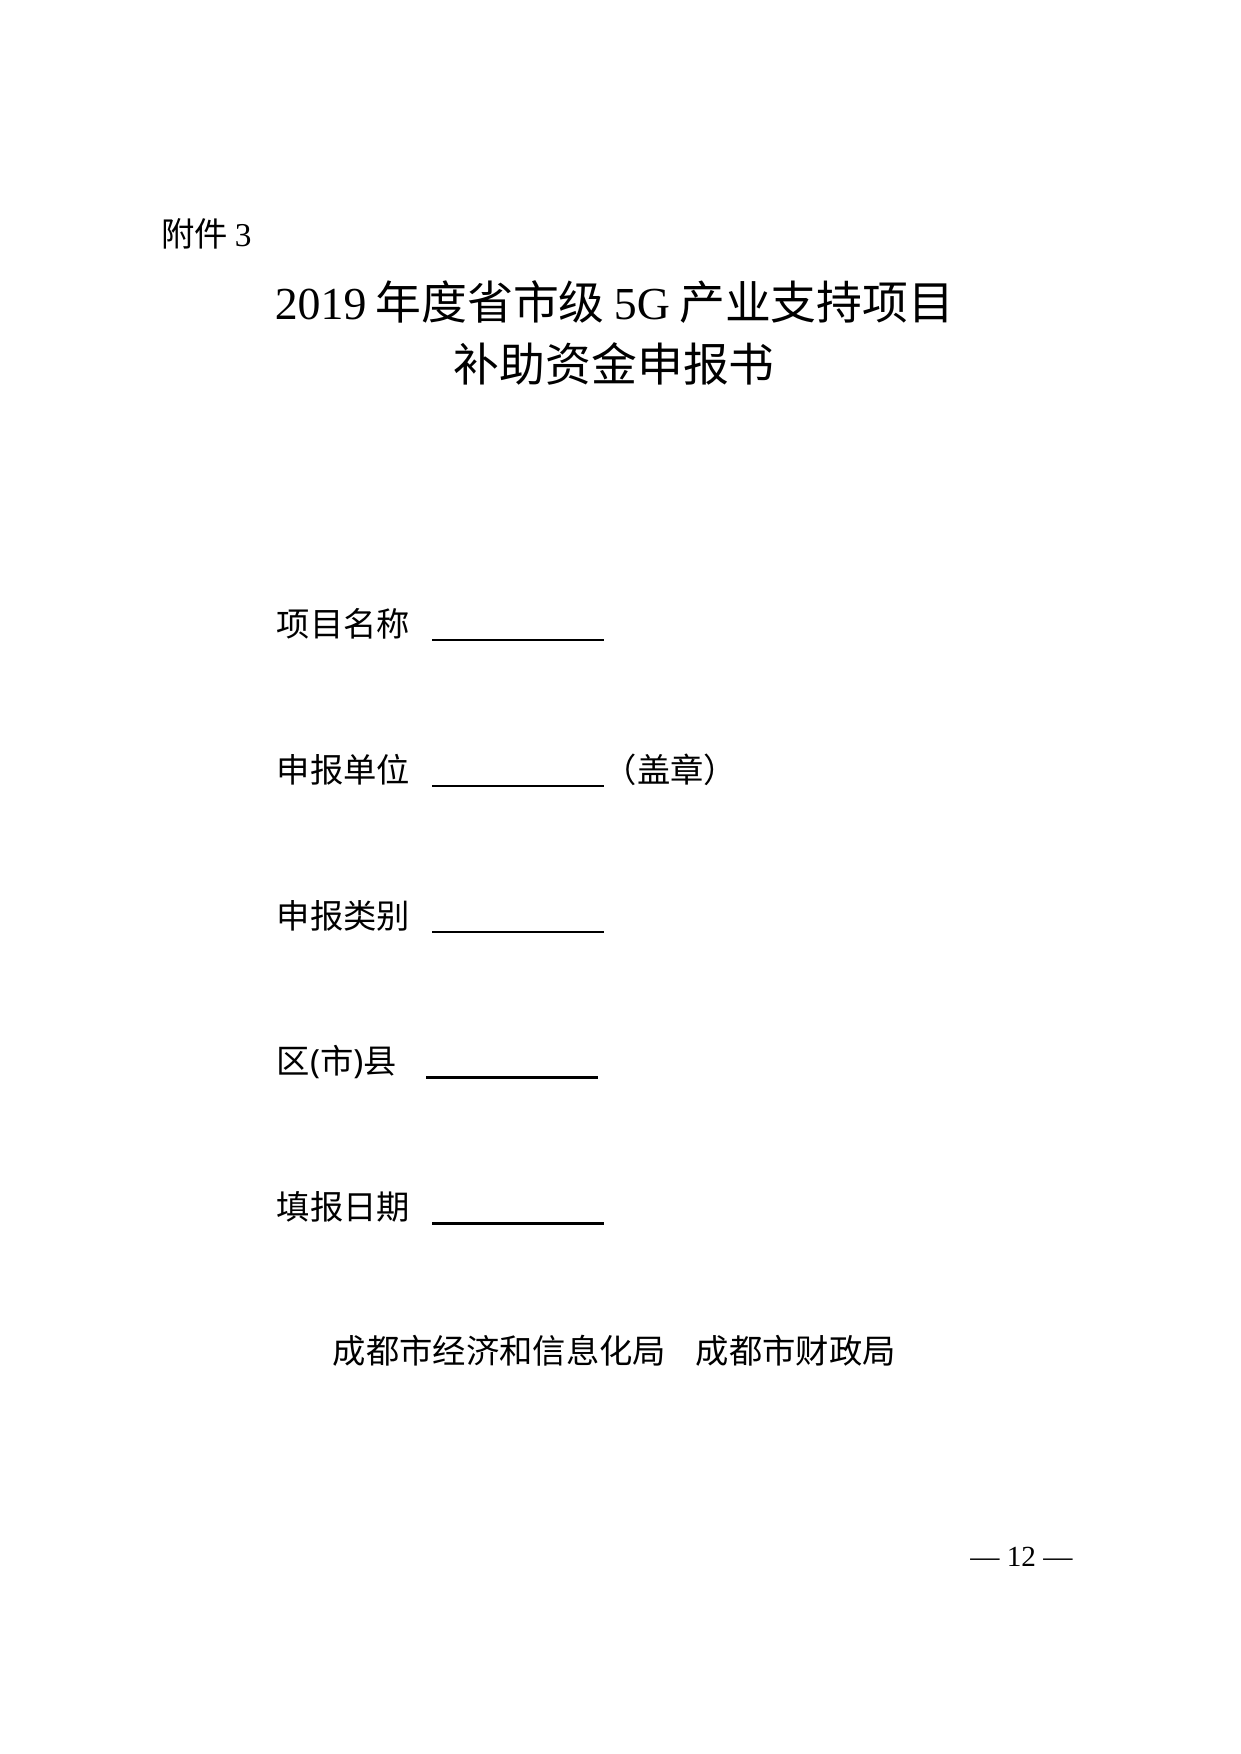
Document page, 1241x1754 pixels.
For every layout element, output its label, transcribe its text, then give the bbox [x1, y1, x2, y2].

title 2019年度省市级5G产业支持项目 [161, 270, 1067, 333]
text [161, 1325, 1067, 1373]
text 申报类别 [161, 870, 1067, 943]
text 填报日期 [161, 1161, 1067, 1234]
subtitle 附件3 [161, 208, 1067, 256]
text 申报单位 （盖章） [161, 724, 1067, 797]
text 项目名称 [161, 578, 1067, 651]
text 区(市)县 [161, 1016, 1067, 1088]
title 补助资金申报书 [161, 333, 1067, 395]
